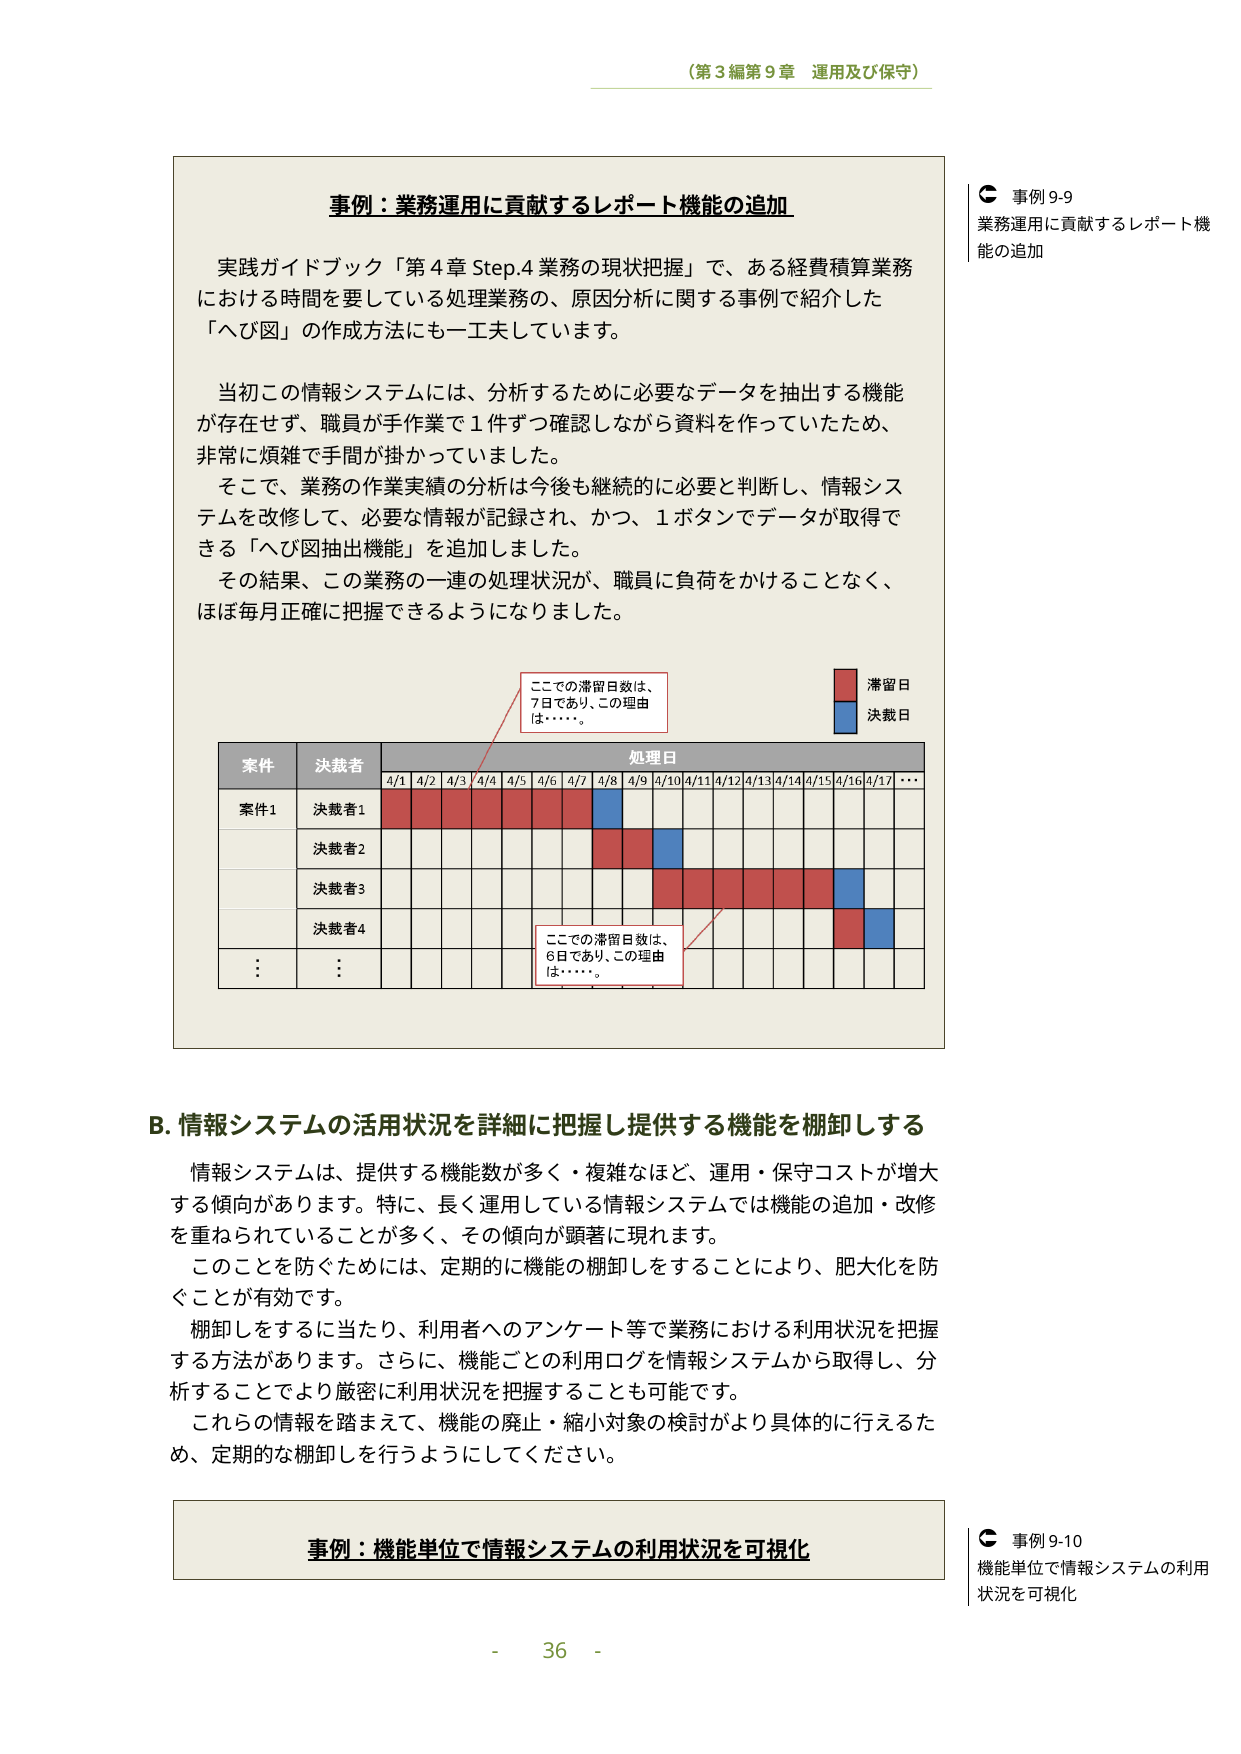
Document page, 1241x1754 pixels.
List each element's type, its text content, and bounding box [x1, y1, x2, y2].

text 情報システムは、提供する機能数が多く・複雑なほど、運用・保守コストが増大する傾向があります。特に、長く運用している情報システムでは機能の追加・改修を重ねられていることが多く、その傾向が顕著に現れます。 [169, 1156, 945, 1250]
text 棚卸しをするに当たり、利用者へのアンケート等で業務における利用状況を把握する方法があります。さらに、機能ごとの利用ログを情報システムから取得し、分析することでより厳密に利用状況を把握することも可能です。 [169, 1312, 945, 1406]
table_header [174, 1501, 944, 1579]
picture [217, 668, 926, 990]
text このことを防ぐためには、定期的に機能の棚卸しをすることにより、肥大化を防ぐことが有効です。 [169, 1250, 945, 1312]
table_header 事例：業務運用に貢献するレポート機能の追加 実践ガイドブック「第４章 Step.4 業務の現状把握」で、ある経費積算業務における時間を要している処理業務の、原因分析に関する事例で紹介した「へび図」の作成方法にも一工夫しています。 当初この情報システムには、分析するために必要なデータを抽出する機能が存在せず、職員が手作業で１件ずつ確認しながら資料を作っていたため、非常に煩雑で手間が掛かっていました。 そこで、業務の作業実績の分析は今後も継続的に必要と判断し、情報システムを改修して、必要な情報が記録され、かつ、１ボタンでデータが取得できる「へび図抽出機能」を追加しました。 その結果、この業務の一連の処理状況が、職員に負荷をかけることなく、ほぼ毎月正確に把握できるようになりました。 [174, 157, 944, 1048]
subtitle 情報システムの活用状況を詳細に把握し提供する機能を棚卸しする [148, 1111, 945, 1141]
text これらの情報を踏まえて、機能の廃止・縮小対象の検討がより具体的に行えるため、定期的な棚卸しを行うようにしてください。 [169, 1406, 945, 1469]
